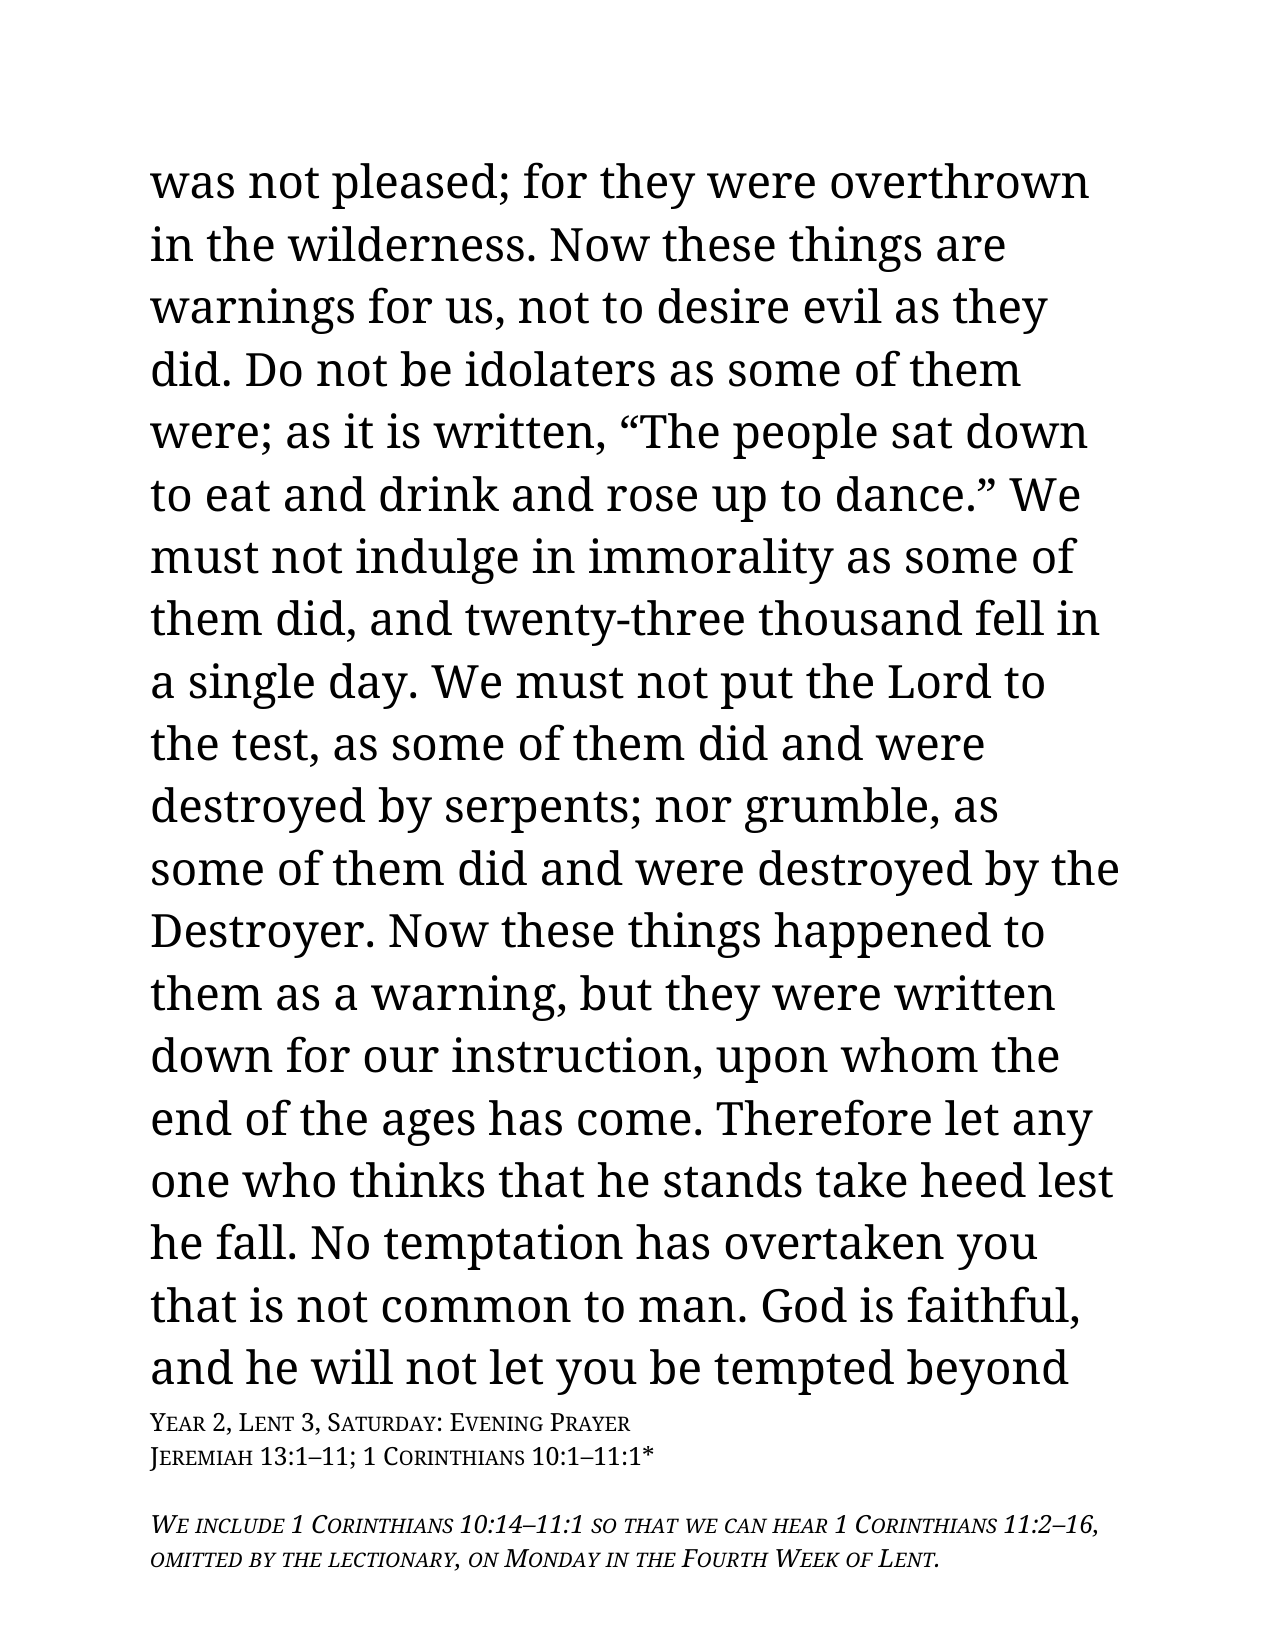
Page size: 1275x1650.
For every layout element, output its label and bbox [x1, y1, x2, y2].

text [150, 150, 1125, 1398]
